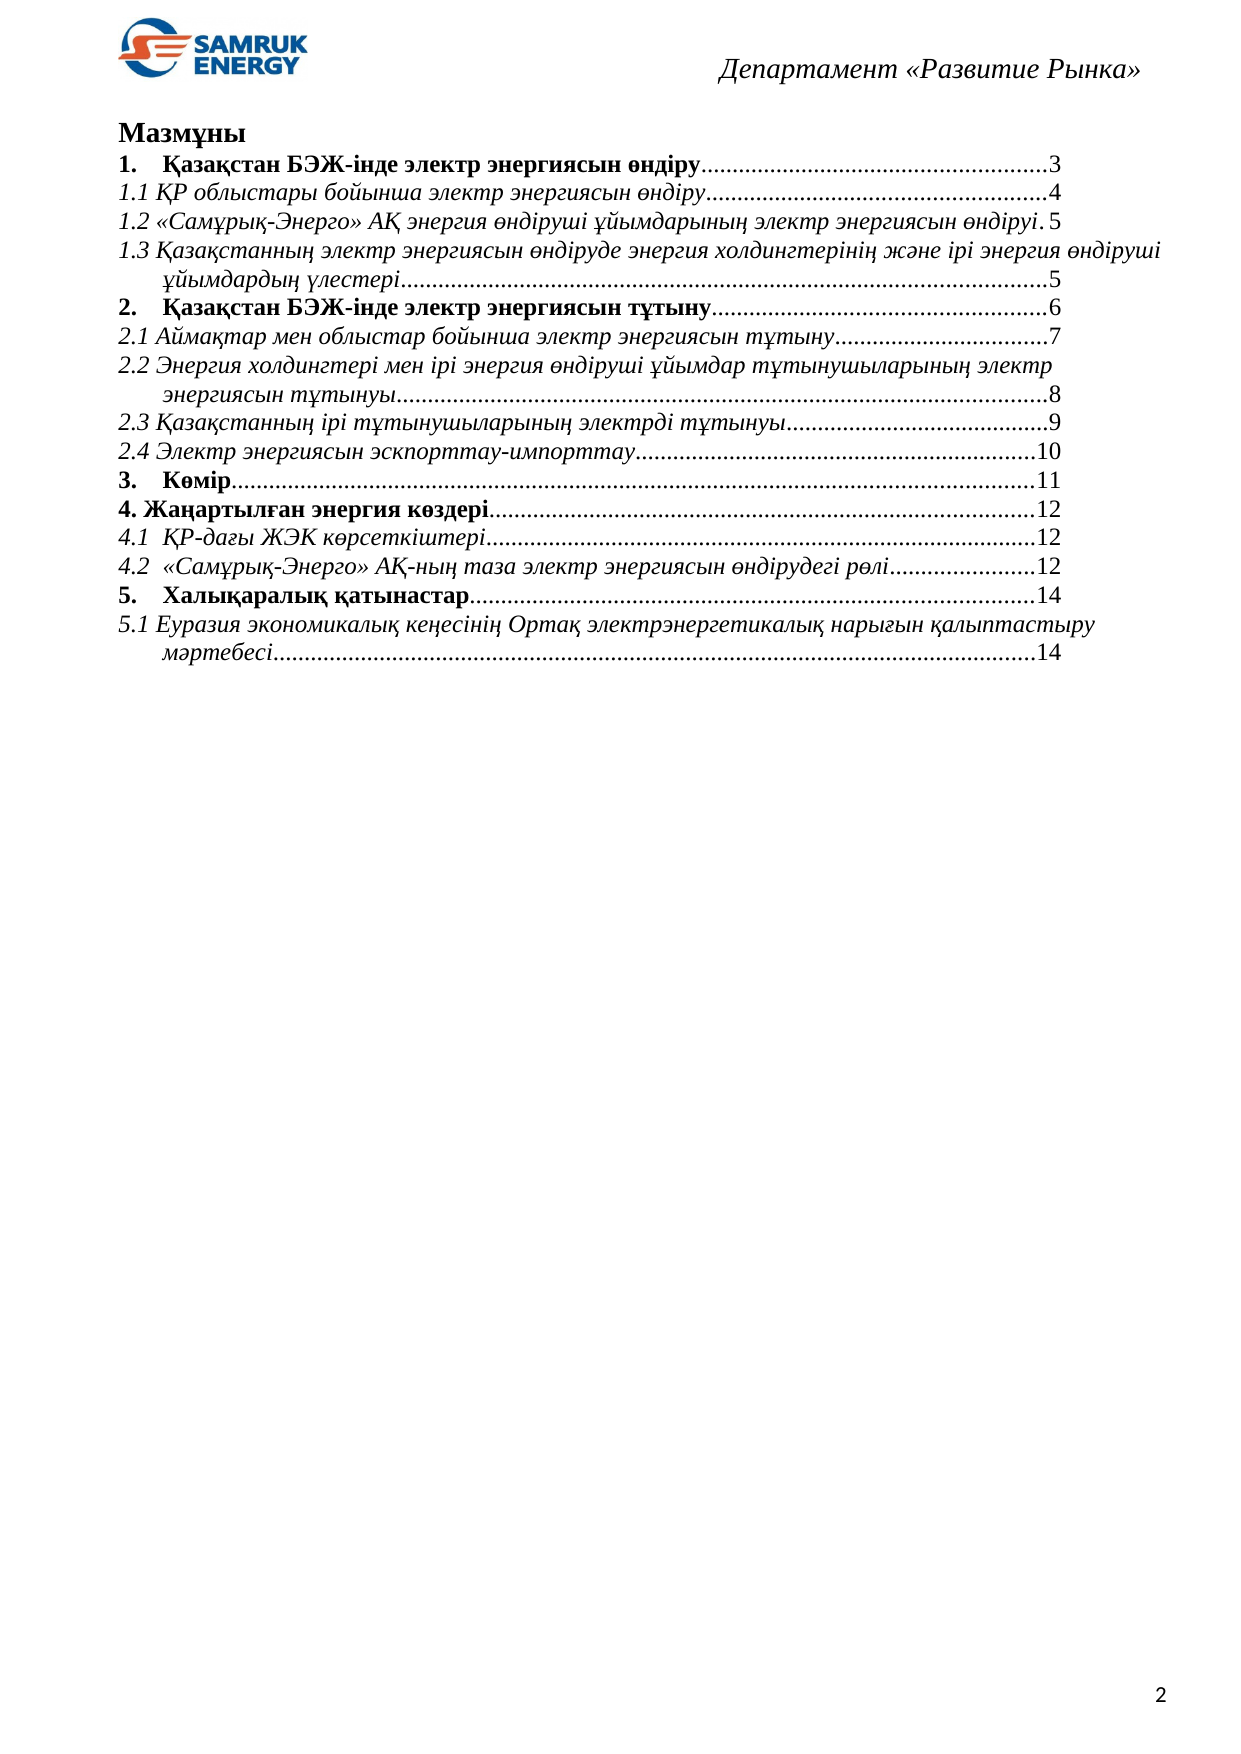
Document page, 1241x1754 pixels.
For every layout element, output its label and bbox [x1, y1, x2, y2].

picture [118, 17, 308, 82]
